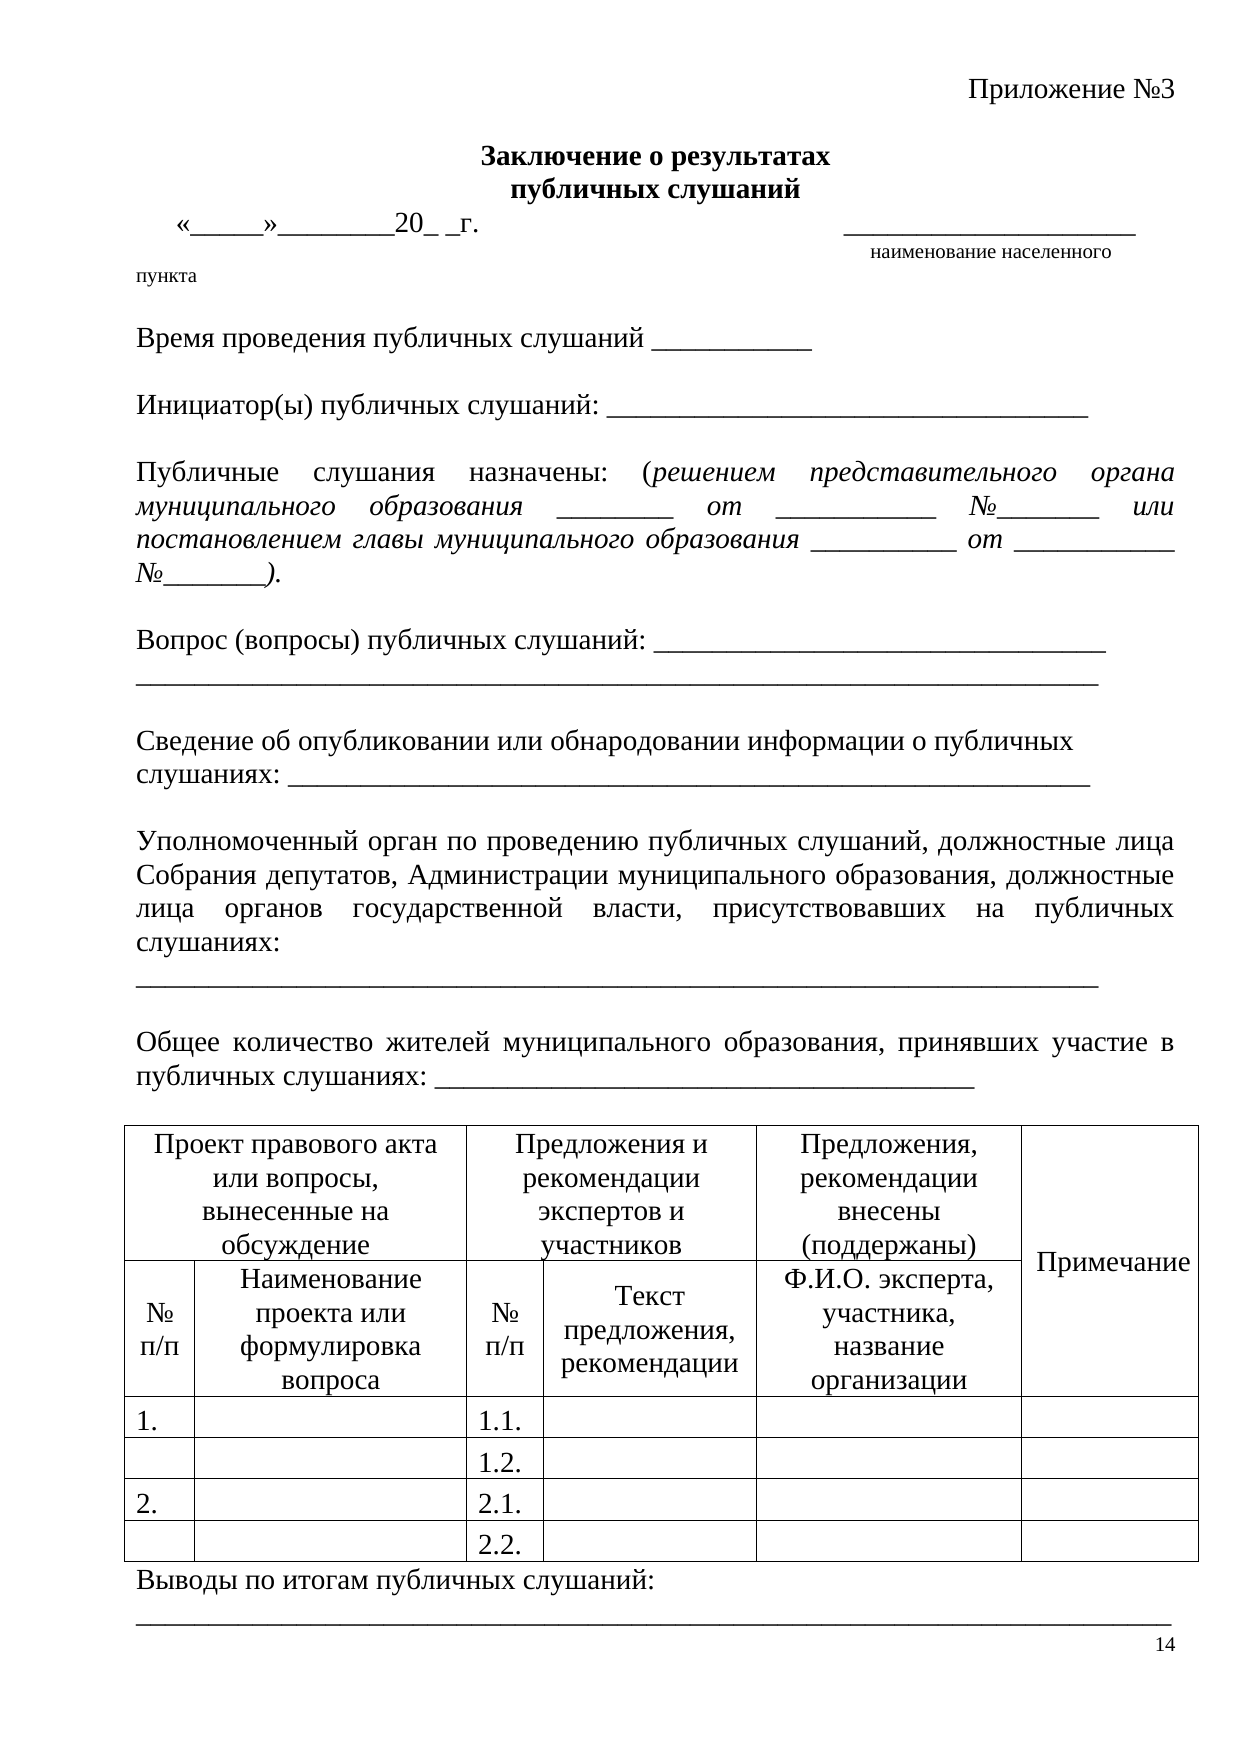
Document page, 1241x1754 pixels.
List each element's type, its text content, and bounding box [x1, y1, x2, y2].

table_cell [757, 1397, 1021, 1437]
table_header Предложения, рекомендации внесены (поддержаны) [757, 1126, 1021, 1260]
table_cell [544, 1521, 756, 1561]
text Публичные слушания назначены: (решением представительного органа муниципального образования ________ от ___________ №_______ или постановлением главы муниципального образования __________ от ___________ №_______). [136, 454, 1175, 588]
table_cell 2. [125, 1479, 194, 1520]
table_cell № п/п [467, 1261, 543, 1396]
table_cell [1022, 1479, 1198, 1520]
table_cell [544, 1397, 756, 1437]
table_cell Текст предложения, рекомендации [544, 1261, 756, 1396]
table_header Предложения и рекомендации экспертов и участников [467, 1126, 756, 1260]
table_cell [757, 1438, 1021, 1478]
table_cell [757, 1479, 1021, 1520]
table_cell [757, 1521, 1021, 1561]
text Время проведения публичных слушаний ___________ [136, 320, 1175, 354]
table_header Проект правового акта или вопросы, вынесенные на обсуждение [125, 1126, 466, 1260]
table_cell 1.1. [467, 1397, 543, 1437]
text Сведение об опубликовании или обнародовании информации о публичных слушаниях: _______________________________________________________ [136, 723, 1175, 790]
table_cell [125, 1521, 194, 1561]
text Вопрос (вопросы) публичных слушаний: _______________________________ __________________________________________________________________ [136, 622, 1175, 689]
table_cell [195, 1479, 466, 1520]
text публичных слушаний [136, 171, 1175, 205]
table_cell [195, 1521, 466, 1561]
table_cell Ф.И.О. эксперта, участника, название организации [757, 1261, 1021, 1396]
table_cell [195, 1397, 466, 1437]
text Заключение о результатах [136, 138, 1175, 171]
table_cell Наименование проекта или формулировка вопроса [195, 1261, 466, 1396]
table_cell [1022, 1438, 1198, 1478]
table_cell [1022, 1397, 1198, 1437]
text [136, 1562, 1175, 1629]
table_cell [544, 1479, 756, 1520]
table_cell 2.2. [467, 1521, 543, 1561]
text Уполномоченный орган по проведению публичных слушаний, должностные лица Собрания депутатов, Администрации муниципального образования, должностные лица органов государственной власти, присутствовавших на публичных слушаниях: __________________________________________________________________ [136, 823, 1175, 991]
table_cell 1.2. [467, 1438, 543, 1478]
table_cell [125, 1438, 194, 1478]
text Инициатор(ы) публичных слушаний: _________________________________ [136, 387, 1175, 421]
text Общее количество жителей муниципального образования, принявших участие в публичных слушаниях: _____________________________________ [136, 1024, 1175, 1092]
text наименование населенного пункта [136, 238, 1175, 287]
table_cell [195, 1438, 466, 1478]
table_cell [544, 1438, 756, 1478]
table_cell [1022, 1521, 1198, 1561]
table_header Примечание [1022, 1126, 1198, 1396]
table_cell № п/п [125, 1261, 194, 1396]
text Приложение №3 [136, 71, 1175, 104]
table_cell 2.1. [467, 1479, 543, 1520]
table_cell 1. [125, 1397, 194, 1437]
text «_____»________20_ _г. ____________________ [136, 205, 1175, 238]
